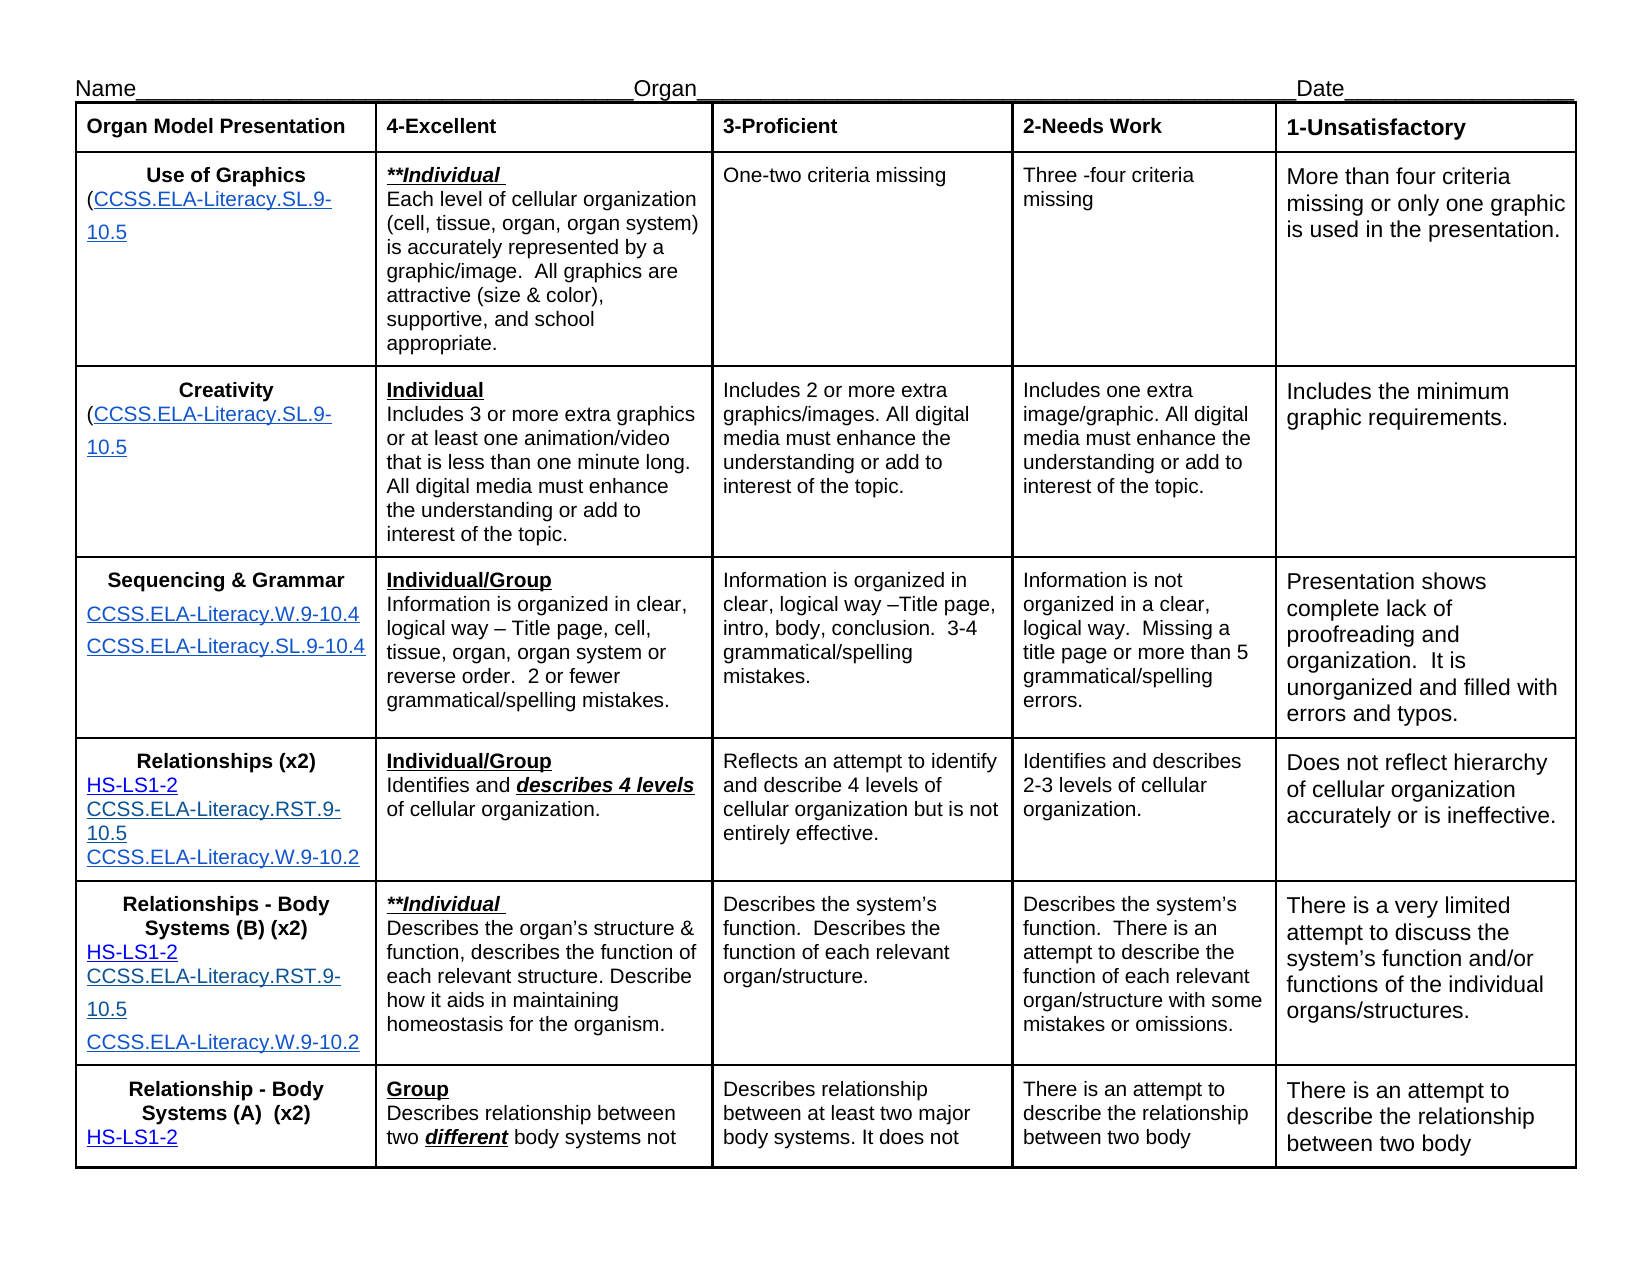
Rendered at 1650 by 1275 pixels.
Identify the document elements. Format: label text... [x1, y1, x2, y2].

table_header Organ Model Presentation [77, 104, 375, 151]
table_cell Relationships (x2) HS-LS1-2 CCSS.ELA-Literacy.RST.9-10.5 CCSS.ELA-Literacy.W.9-10.2 [77, 739, 375, 879]
table_cell One-two criteria missing [714, 153, 1011, 365]
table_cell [714, 1066, 1011, 1166]
table_header 1-Unsatisfactory [1277, 104, 1575, 151]
table_cell Presentation shows complete lack of proofreading and organization. It is unorganized and filled with errors and typos. [1277, 558, 1575, 737]
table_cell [77, 1066, 375, 1166]
table_cell Reflects an attempt to identify and describe 4 levels of cellular organization but is not entirely effective. [714, 739, 1011, 879]
table_cell **Individual Describes the organ’s structure & function, describes the function of each relevant structure. Describe how it aids in maintaining homeostasis for the organism. [377, 882, 711, 1064]
table_cell Describes the system’s function. There is an attempt to describe the function of each relevant organ/structure with some mistakes or omissions. [1014, 882, 1275, 1064]
table_cell Individual/Group Identifies and describes 4 levels of cellular organization. [377, 739, 711, 879]
table_cell Creativity (CCSS.ELA-Literacy.SL.9-10.5 [77, 367, 375, 556]
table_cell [1277, 1066, 1575, 1166]
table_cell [377, 1066, 711, 1166]
table_cell Includes the minimum graphic requirements. [1277, 367, 1575, 556]
table_header 3-Proficient [714, 104, 1011, 151]
table_cell Identifies and describes 2-3 levels of cellular organization. [1014, 739, 1275, 879]
table_header 4-Excellent [377, 104, 711, 151]
table_cell Relationships - Body Systems (B) (x2) HS-LS1-2 CCSS.ELA-Literacy.RST.9-10.5 CCSS.ELA-Literacy.W.9-10.2 [77, 882, 375, 1064]
table_cell Includes 2 or more extra graphics/images. All digital media must enhance the understanding or add to interest of the topic. [714, 367, 1011, 556]
table_cell Information is organized in clear, logical way –Title page, intro, body, conclusion. 3-4 grammatical/spelling mistakes. [714, 558, 1011, 737]
table_cell Individual/Group Information is organized in clear, logical way – Title page, cell, tissue, organ, organ system or reverse order. 2 or fewer grammatical/spelling mistakes. [377, 558, 711, 737]
table_cell Describes the system’s function. Describes the function of each relevant organ/structure. [714, 882, 1011, 1064]
table_header 2-Needs Work [1014, 104, 1275, 151]
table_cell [1014, 1066, 1275, 1166]
table_cell Three -four criteria missing [1014, 153, 1275, 365]
table_cell There is a very limited attempt to discuss the system’s function and/or functions of the individual organs/structures. [1277, 882, 1575, 1064]
table_cell **Individual Each level of cellular organization (cell, tissue, organ, organ system) is accurately represented by a graphic/image. All graphics are attractive (size & color), supportive, and school appropriate. [377, 153, 711, 365]
table_cell Information is not organized in a clear, logical way. Missing a title page or more than 5 grammatical/spelling errors. [1014, 558, 1275, 737]
table_cell More than four criteria missing or only one graphic is used in the presentation. [1277, 153, 1575, 365]
table_cell Does not reflect hierarchy of cellular organization accurately or is ineffective. [1277, 739, 1575, 879]
table_cell Sequencing & Grammar CCSS.ELA-Literacy.W.9-10.4 CCSS.ELA-Literacy.SL.9-10.4 [77, 558, 375, 737]
table_cell Includes one extra image/graphic. All digital media must enhance the understanding or add to interest of the topic. [1014, 367, 1275, 556]
table_cell Use of Graphics (CCSS.ELA-Literacy.SL.9-10.5 [77, 153, 375, 365]
table_cell Individual Includes 3 or more extra graphics or at least one animation/video that is less than one minute long. All digital media must enhance the understanding or add to interest of the topic. [377, 367, 711, 556]
